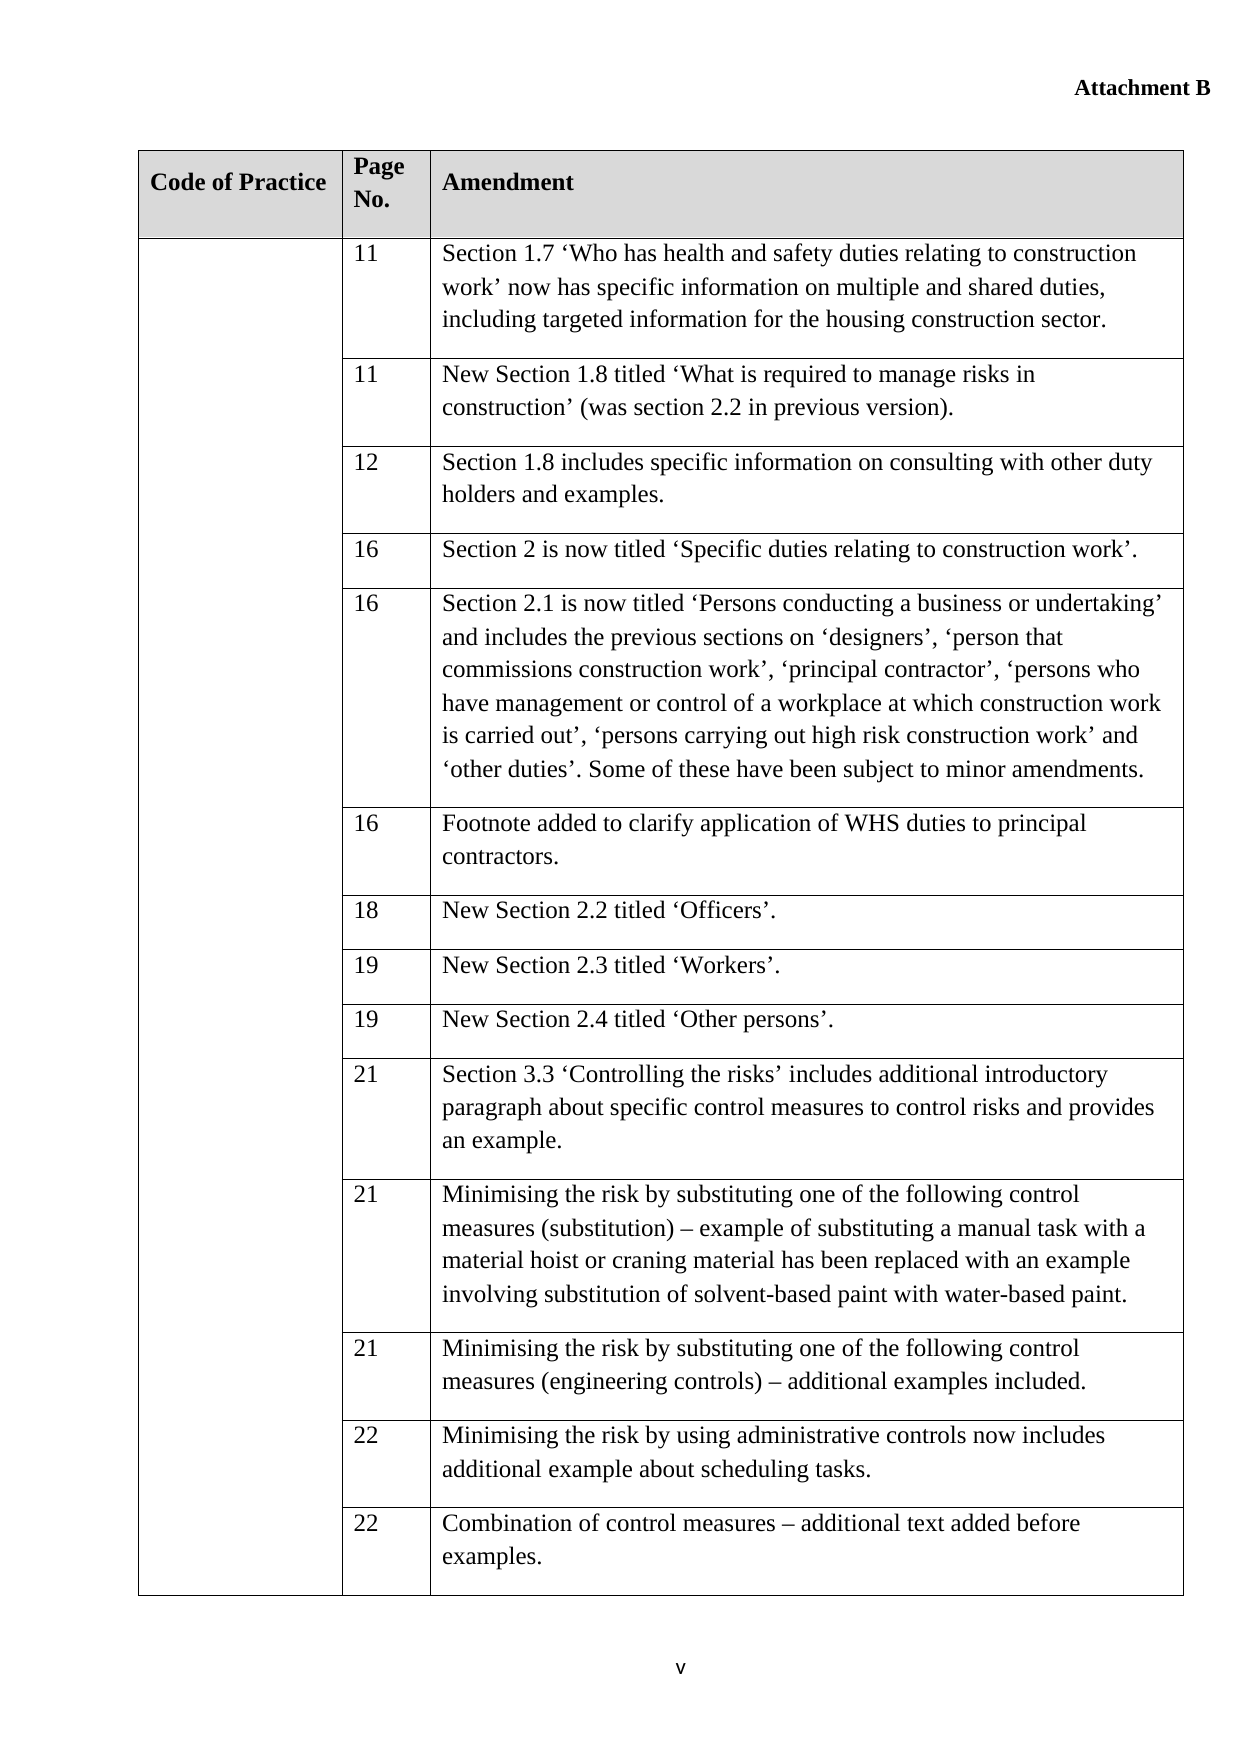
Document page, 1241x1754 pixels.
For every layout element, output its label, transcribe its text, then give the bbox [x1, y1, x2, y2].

table_cell 16 [343, 808, 430, 894]
table_cell 21 [343, 1180, 430, 1332]
table_cell New Section 2.4 titled ‘Other persons’. [431, 1005, 1183, 1058]
table_cell Section 3.3 ‘Controlling the risks’ includes additional introductory paragraph about specific control measures to control risks and provides an example. [431, 1059, 1183, 1178]
table_cell 11 [343, 239, 430, 358]
table_cell 19 [343, 1005, 430, 1058]
table_cell Minimising the risk by substituting one of the following control measures (substitution) – example of substituting a manual task with a material hoist or craning material has been replaced with an example involving substitution of solvent-based paint with water-based paint. [431, 1180, 1183, 1332]
table_cell Section 2.1 is now titled ‘Persons conducting a business or undertaking’ and includes the previous sections on ‘designers’, ‘person that commissions construction work’, ‘principal contractor’, ‘persons who have management or control of a workplace at which construction work is carried out’, ‘persons carrying out high risk construction work’ and ‘other duties’. Some of these have been subject to minor amendments. [431, 589, 1183, 807]
table_cell 16 [343, 534, 430, 587]
table_cell New Section 1.8 titled ‘What is required to manage risks in construction’ (was section 2.2 in previous version). [431, 359, 1183, 446]
table_cell 22 [343, 1421, 430, 1507]
table_cell Footnote added to clarify application of WHS duties to principal contractors. [431, 808, 1183, 894]
table_cell New Section 2.3 titled ‘Workers’. [431, 950, 1183, 1003]
table_cell 22 [343, 1508, 430, 1594]
table_cell 18 [343, 896, 430, 949]
table_header Amendment [431, 151, 1183, 237]
table_cell 16 [343, 589, 430, 807]
table_cell Minimising the risk by using administrative controls now includes additional example about scheduling tasks. [431, 1421, 1183, 1507]
table_cell Section 1.7 ‘Who has health and safety duties relating to construction work’ now has specific information on multiple and shared duties, including targeted information for the housing construction sector. [431, 239, 1183, 358]
table_cell 19 [343, 950, 430, 1003]
table_cell Section 1.8 includes specific information on consulting with other duty holders and examples. [431, 447, 1183, 533]
table_cell 21 [343, 1059, 430, 1178]
table_cell 21 [343, 1333, 430, 1419]
table_cell 12 [343, 447, 430, 533]
table_cell 11 [343, 359, 430, 446]
table_cell Combination of control measures – additional text added before examples. [431, 1508, 1183, 1594]
table_cell Section 2 is now titled ‘Specific duties relating to construction work’. [431, 534, 1183, 587]
table_cell Minimising the risk by substituting one of the following control measures (engineering controls) – additional examples included. [431, 1333, 1183, 1419]
table_header Page No. [343, 151, 430, 237]
table_header Code of Practice [139, 151, 342, 237]
table_cell New Section 2.2 titled ‘Officers’. [431, 896, 1183, 949]
